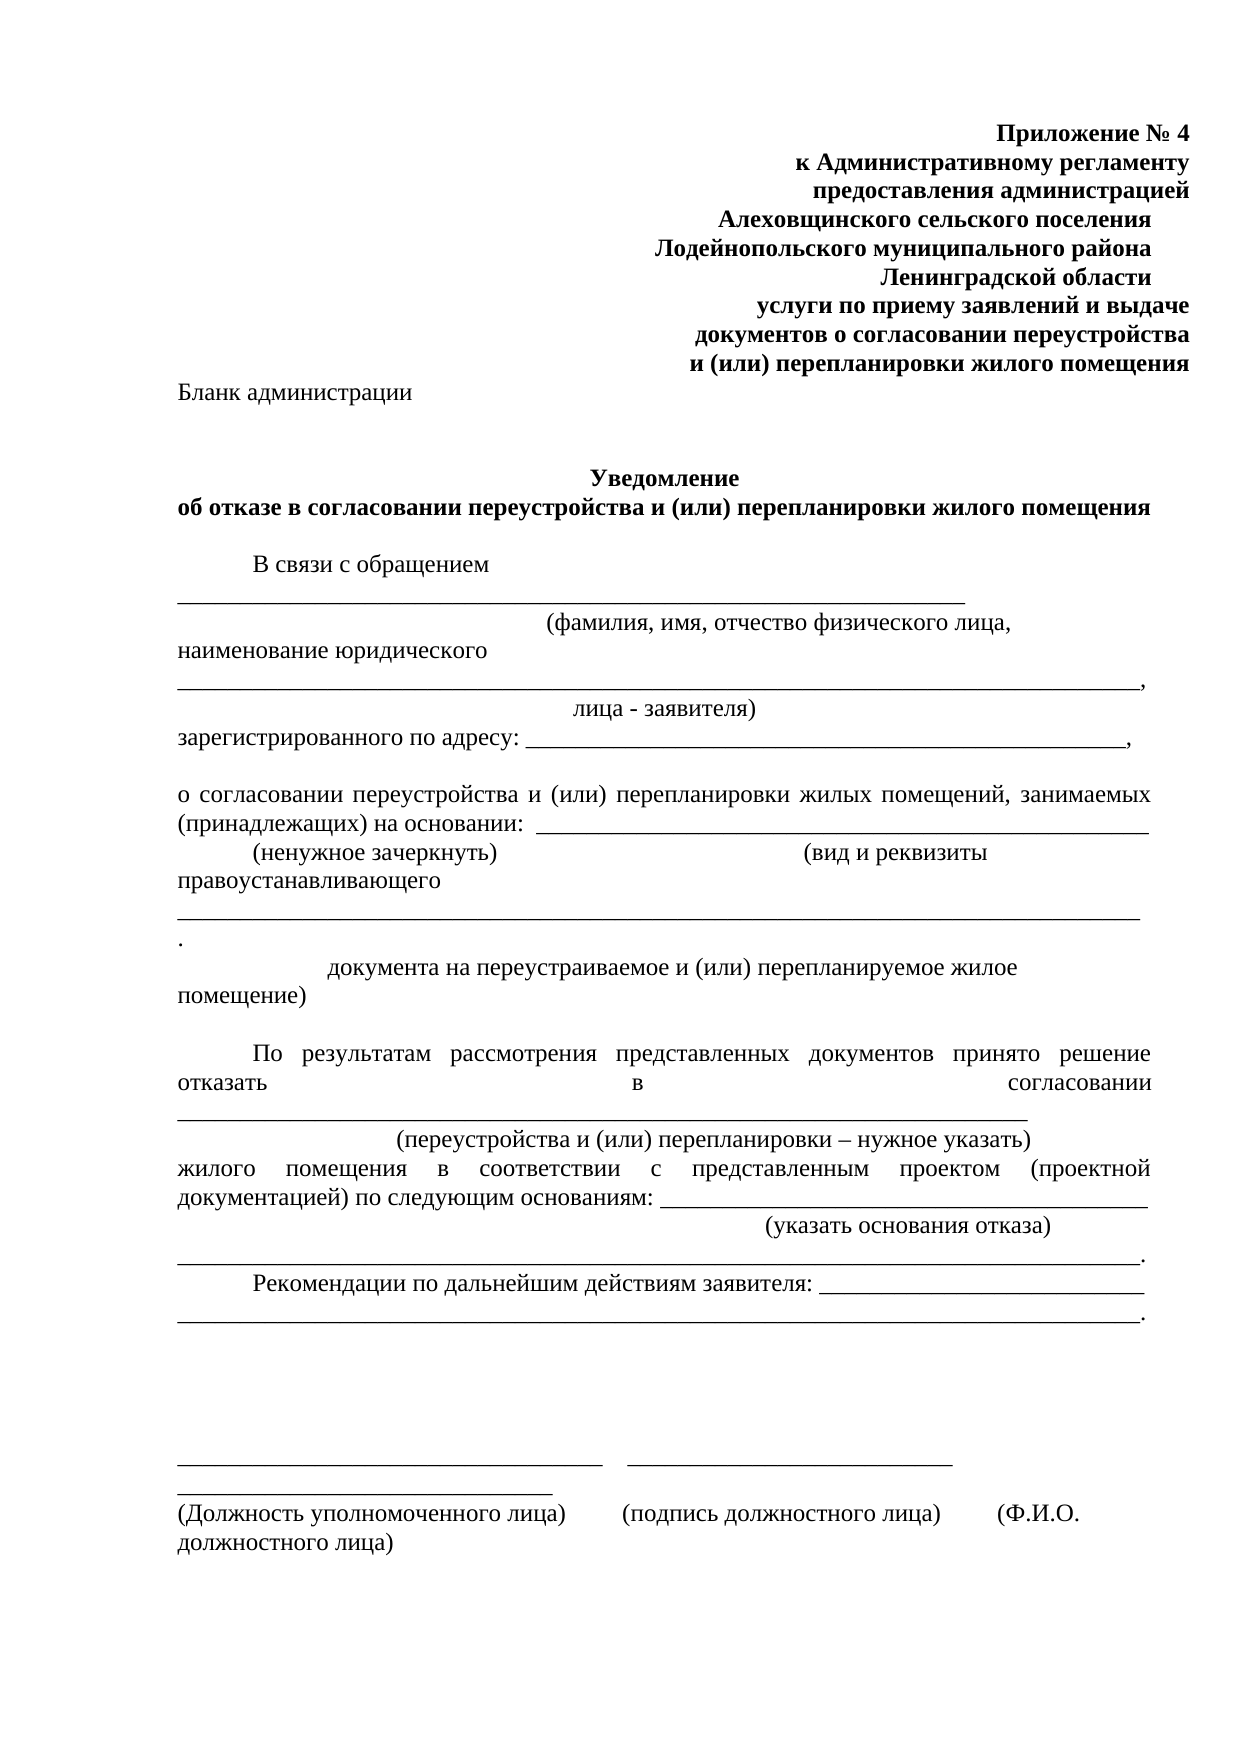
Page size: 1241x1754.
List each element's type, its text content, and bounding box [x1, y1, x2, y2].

title и (или) перепланировки жилого помещения [177, 348, 1190, 377]
text Алеховщинского сельского поселения [118, 204, 1152, 233]
text Бланк администрации [177, 377, 1190, 406]
title к Административному регламенту [177, 147, 1190, 176]
text _____________________________________________________________________________. [177, 1297, 1152, 1326]
text _____________________________________________________________________________ . [177, 894, 1152, 952]
title документов о согласовании переустройства [177, 319, 1190, 348]
text _____________________________________________________________________________, [177, 664, 1152, 693]
text зарегистрированного по адресу: ________________________________________________, [177, 722, 1152, 751]
text Рекомендации по дальнейшим действиям заявителя: __________________________ [177, 1268, 1152, 1297]
text о согласовании переустройства и (или) перепланировки жилых помещений, занимаемых (принадлежащих) на основании: _________________________________________________ [177, 779, 1152, 837]
text об отказе в согласовании переустройства и (или) перепланировки жилого помещения [177, 492, 1152, 521]
text По результатам рассмотрения представленных документов принято решение отказать в согласовании ____________________________________________________________________ [177, 1038, 1152, 1124]
text (указать основания отказа) [177, 1211, 1152, 1239]
text (фамилия, имя, отчество физического лица, наименование юридического [177, 607, 1152, 664]
text __________________________________ __________________________ ______________________________ [177, 1441, 1152, 1498]
text (Должность уполномоченного лица) (подпись должностного лица) (Ф.И.О. должностного лица) [177, 1498, 1152, 1556]
text Ленинградской области [118, 262, 1152, 291]
text В связи с обращением _______________________________________________________________ [177, 549, 1152, 607]
text лица - заявителя) [177, 693, 1152, 722]
text Лодейнопольского муниципального района [118, 233, 1152, 262]
text (переустройства и (или) перепланировки – нужное указать) [177, 1124, 1152, 1153]
title услуги по приему заявлений и выдаче [177, 291, 1190, 319]
text _____________________________________________________________________________. [177, 1239, 1152, 1268]
text Уведомление [177, 463, 1152, 492]
text жилого помещения в соответствии с представленным проектом (проектной документацией) по следующим основаниям: _______________________________________ [177, 1153, 1152, 1211]
title предоставления администрацией [177, 176, 1190, 204]
text документа на переустраиваемое и (или) перепланируемое жилое помещение) [177, 952, 1152, 1009]
text (ненужное зачеркнуть) (вид и реквизиты правоустанавливающего [177, 837, 1152, 894]
text Приложение № 4 [177, 118, 1190, 147]
